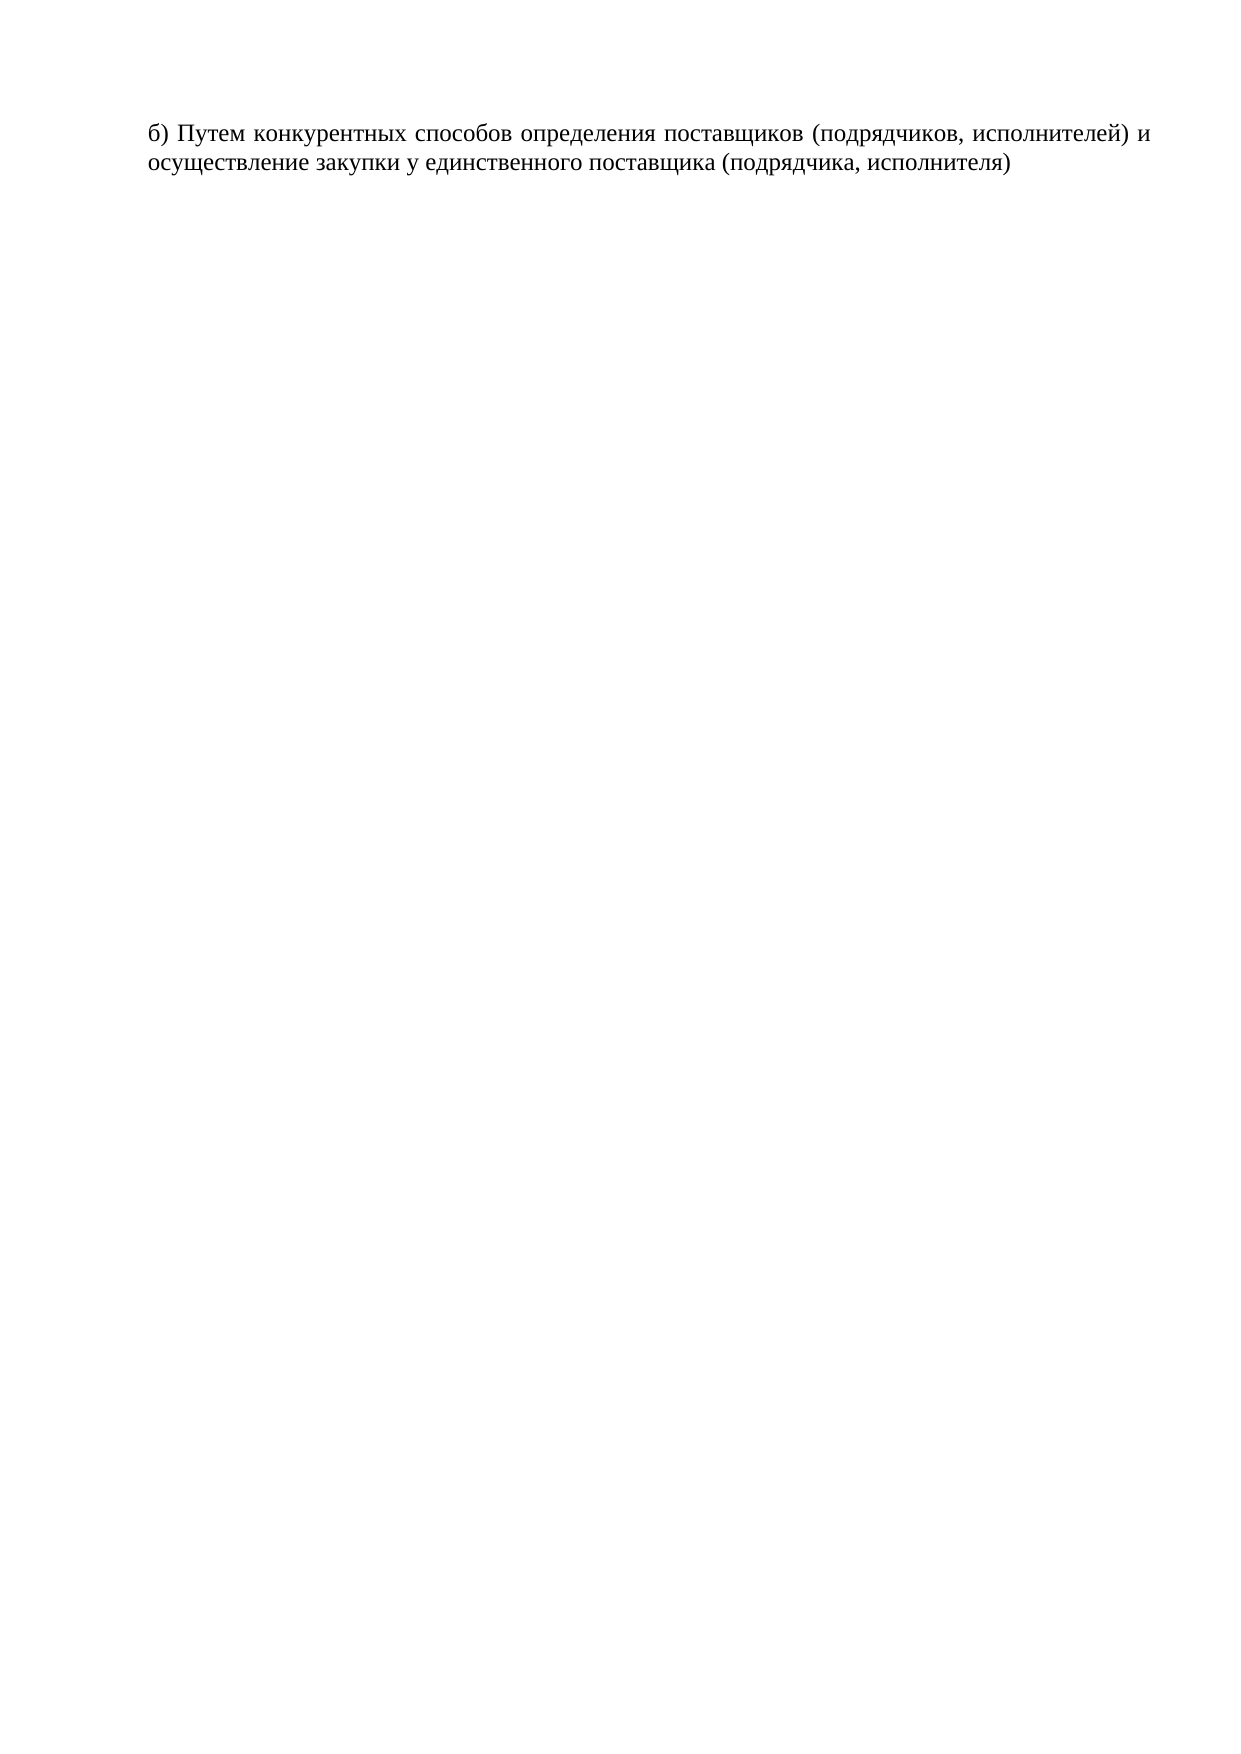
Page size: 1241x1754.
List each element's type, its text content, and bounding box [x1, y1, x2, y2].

text б) Путем конкурентных способов определения поставщиков (подрядчиков, исполнителей) и осуществление закупки у единственного поставщика (подрядчика, исполнителя) [148, 118, 1152, 176]
